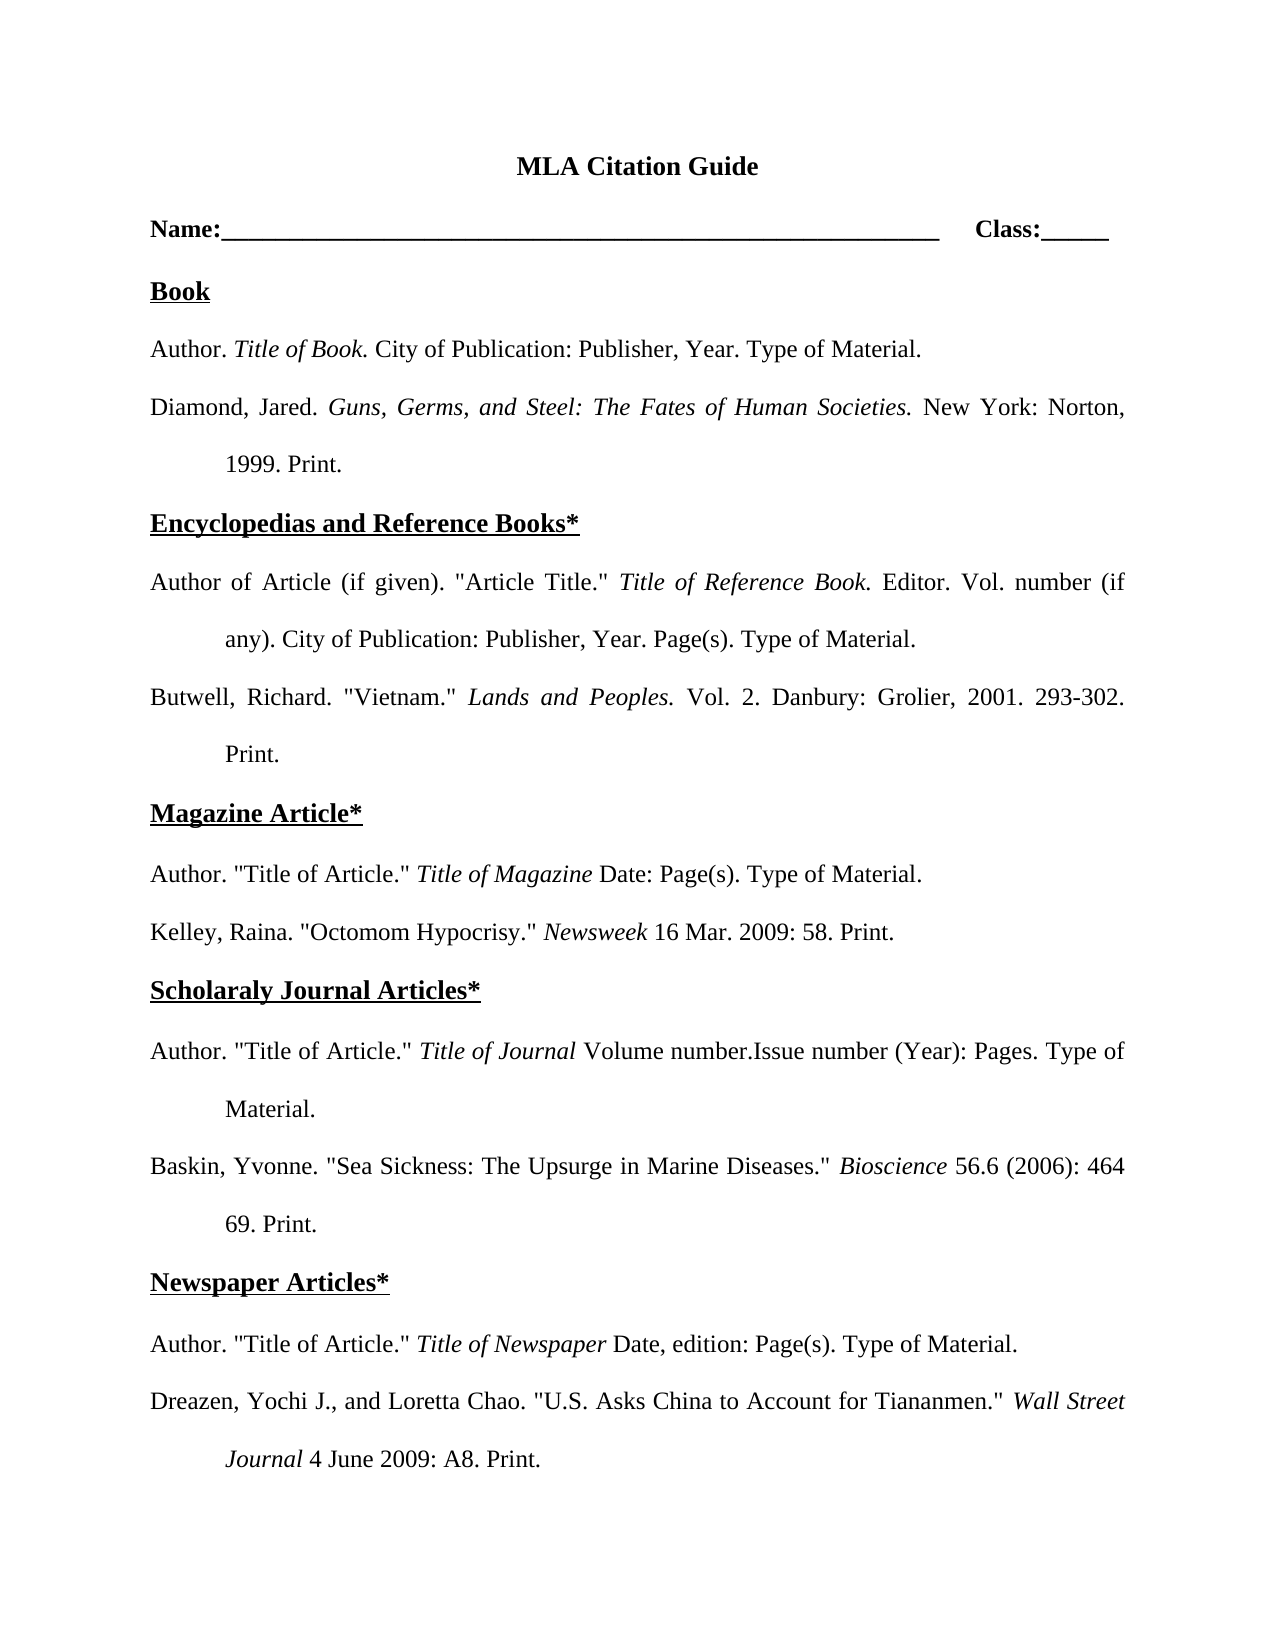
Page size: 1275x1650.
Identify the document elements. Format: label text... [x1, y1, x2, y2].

text Dreazen, Yochi J., and Loretta Chao. "U.S. Asks China to Account for Tiananmen." Wall Street Journal 4 June 2009: A8. Print. [150, 1386, 1125, 1472]
text Name:_____________________________________________________ Class:_____ [150, 212, 1125, 243]
text Scholaraly Journal Articles* [150, 974, 1125, 1005]
text Magazine Article* [150, 797, 1125, 828]
text Baskin, Yvonne. "Sea Sickness: The Upsurge in Marine Diseases." Bioscience 56.6 (2006): 464 69. Print. [150, 1151, 1125, 1238]
text Diamond, Jared. Guns, Germs, and Steel: The Fates of Human Societies. New York: Norton, 1999. Print. [150, 392, 1125, 478]
text Butwell, Richard. "Vietnam." Lands and Peoples. Vol. 2. Danbury: Grolier, 2001. 293-302. Print. [150, 682, 1125, 768]
text MLA Citation Guide [150, 150, 1125, 181]
text Encyclopedias and Reference Books* [150, 507, 1125, 538]
text Kelley, Raina. "Octomom Hypocrisy." Newsweek 16 Mar. 2009: 58. Print. [150, 917, 1125, 945]
text Newspaper Articles* [150, 1266, 1125, 1298]
text Author. "Title of Article." Title of Journal Volume number.Issue number (Year): Pages. Type of Material. [150, 1036, 1125, 1123]
text Author. "Title of Article." Title of Magazine Date: Page(s). Type of Material. [150, 859, 1125, 888]
text Book [150, 274, 1125, 306]
text Author. "Title of Article." Title of Newspaper Date, edition: Page(s). Type of Material. [150, 1329, 1125, 1357]
text Author. Title of Book. City of Publication: Publisher, Year. Type of Material. [150, 334, 1125, 363]
text Author of Article (if given). "Article Title." Title of Reference Book. Editor. Vol. number (if any). City of Publication: Publisher, Year. Page(s). Type of Material. [150, 567, 1125, 653]
